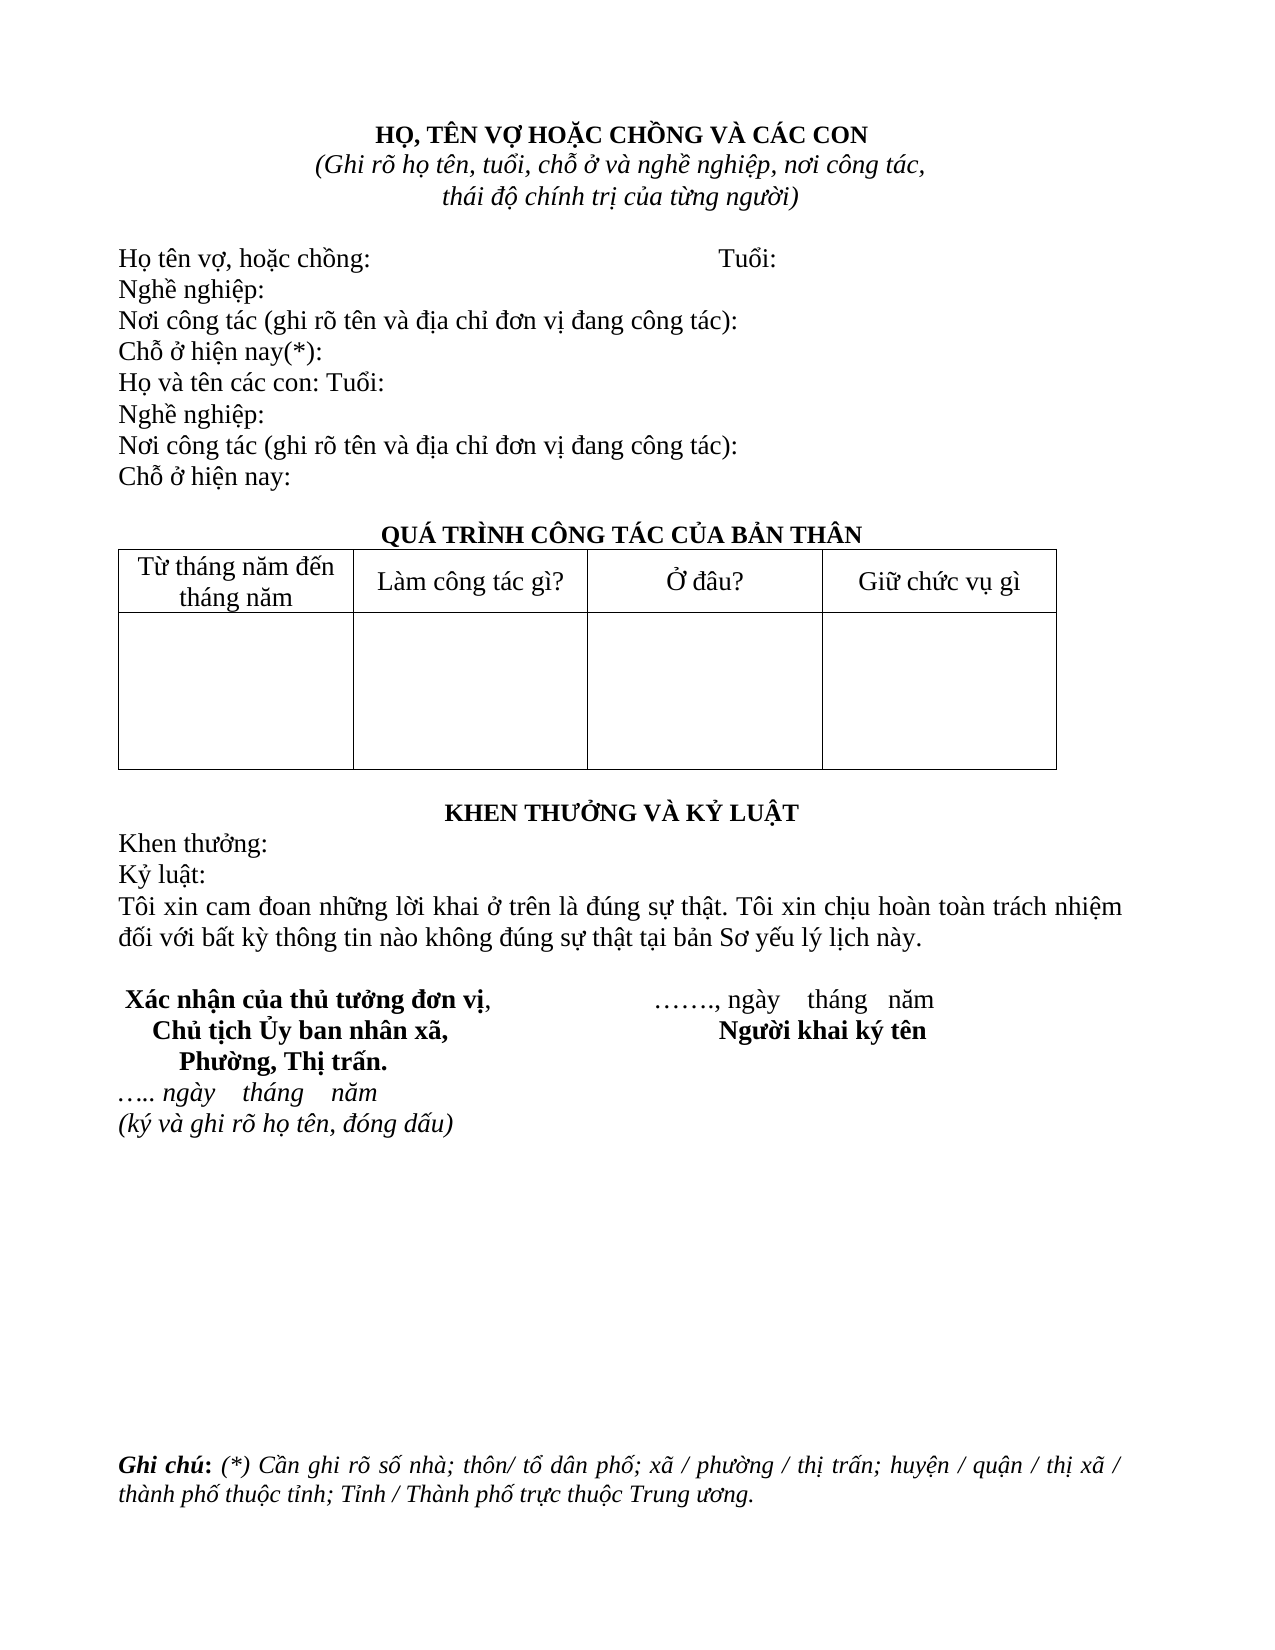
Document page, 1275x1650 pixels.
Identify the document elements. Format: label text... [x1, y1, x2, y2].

table_header Ở đâu? [588, 550, 822, 612]
table_header Làm công tác gì? [354, 550, 587, 612]
text Chỗ ở hiện nay: [118, 460, 1125, 491]
text Họ và tên các con: Tuổi: [118, 367, 1125, 398]
text Tôi xin cam đoan những lời khai ở trên là đúng sự thật. Tôi xin chịu hoàn toàn trách nhiệm đối với bất kỳ thông tin nào không đúng sự thật tại bản Sơ yếu lý lịch này. [118, 889, 1125, 952]
text Nghề nghiệp: [118, 273, 1125, 304]
text Chủ tịch Ủy ban nhân xã, Người khai ký tên [118, 1014, 1125, 1045]
text QUÁ TRÌNH CÔNG TÁC CỦA BẢN THÂN [118, 520, 1125, 549]
text Khen thưởng: [118, 827, 1125, 858]
table_header Giữ chức vụ gì [823, 550, 1056, 612]
text (ký và ghi rõ họ tên, đóng dấu) [118, 1108, 1125, 1139]
text HỌ, TÊN VỢ HOẶC CHỒNG VÀ CÁC CON [118, 120, 1125, 148]
text Phường, Thị trấn. [118, 1045, 1125, 1076]
text thái độ chính trị của từng người) [118, 180, 1125, 211]
table_header Từ tháng năm đến tháng năm [119, 550, 353, 612]
table_cell [588, 613, 822, 769]
text KHEN THƯỞNG VÀ KỶ LUẬT [118, 798, 1125, 827]
table_cell [354, 613, 587, 769]
text ….. ngày tháng năm [118, 1076, 1125, 1108]
text Nơi công tác (ghi rõ tên và địa chỉ đơn vị đang công tác): [118, 304, 1125, 335]
table_cell [823, 613, 1056, 769]
text Kỷ luật: [118, 858, 1125, 889]
text Họ tên vợ, hoặc chồng: Tuổi: [118, 242, 1125, 273]
text Nơi công tác (ghi rõ tên và địa chỉ đơn vị đang công tác): [118, 429, 1125, 460]
text Nghề nghiệp: [118, 398, 1125, 429]
text (Ghi rõ họ tên, tuổi, chỗ ở và nghề nghiệp, nơi công tác, [118, 148, 1125, 180]
table_cell [119, 613, 353, 769]
text Xác nhận của thủ tưởng đơn vị, ……., ngày tháng năm [118, 983, 1125, 1014]
text Chỗ ở hiện nay(*): [118, 335, 1125, 367]
text Ghi chú: (*) Cần ghi rõ số nhà; thôn/ tổ dân phố; xã / phường / thị trấn; huyện / quận / thị xã / thành phố thuộc tỉnh; Tỉnh / Thành phố trực thuộc Trung ương. [118, 1450, 1125, 1508]
